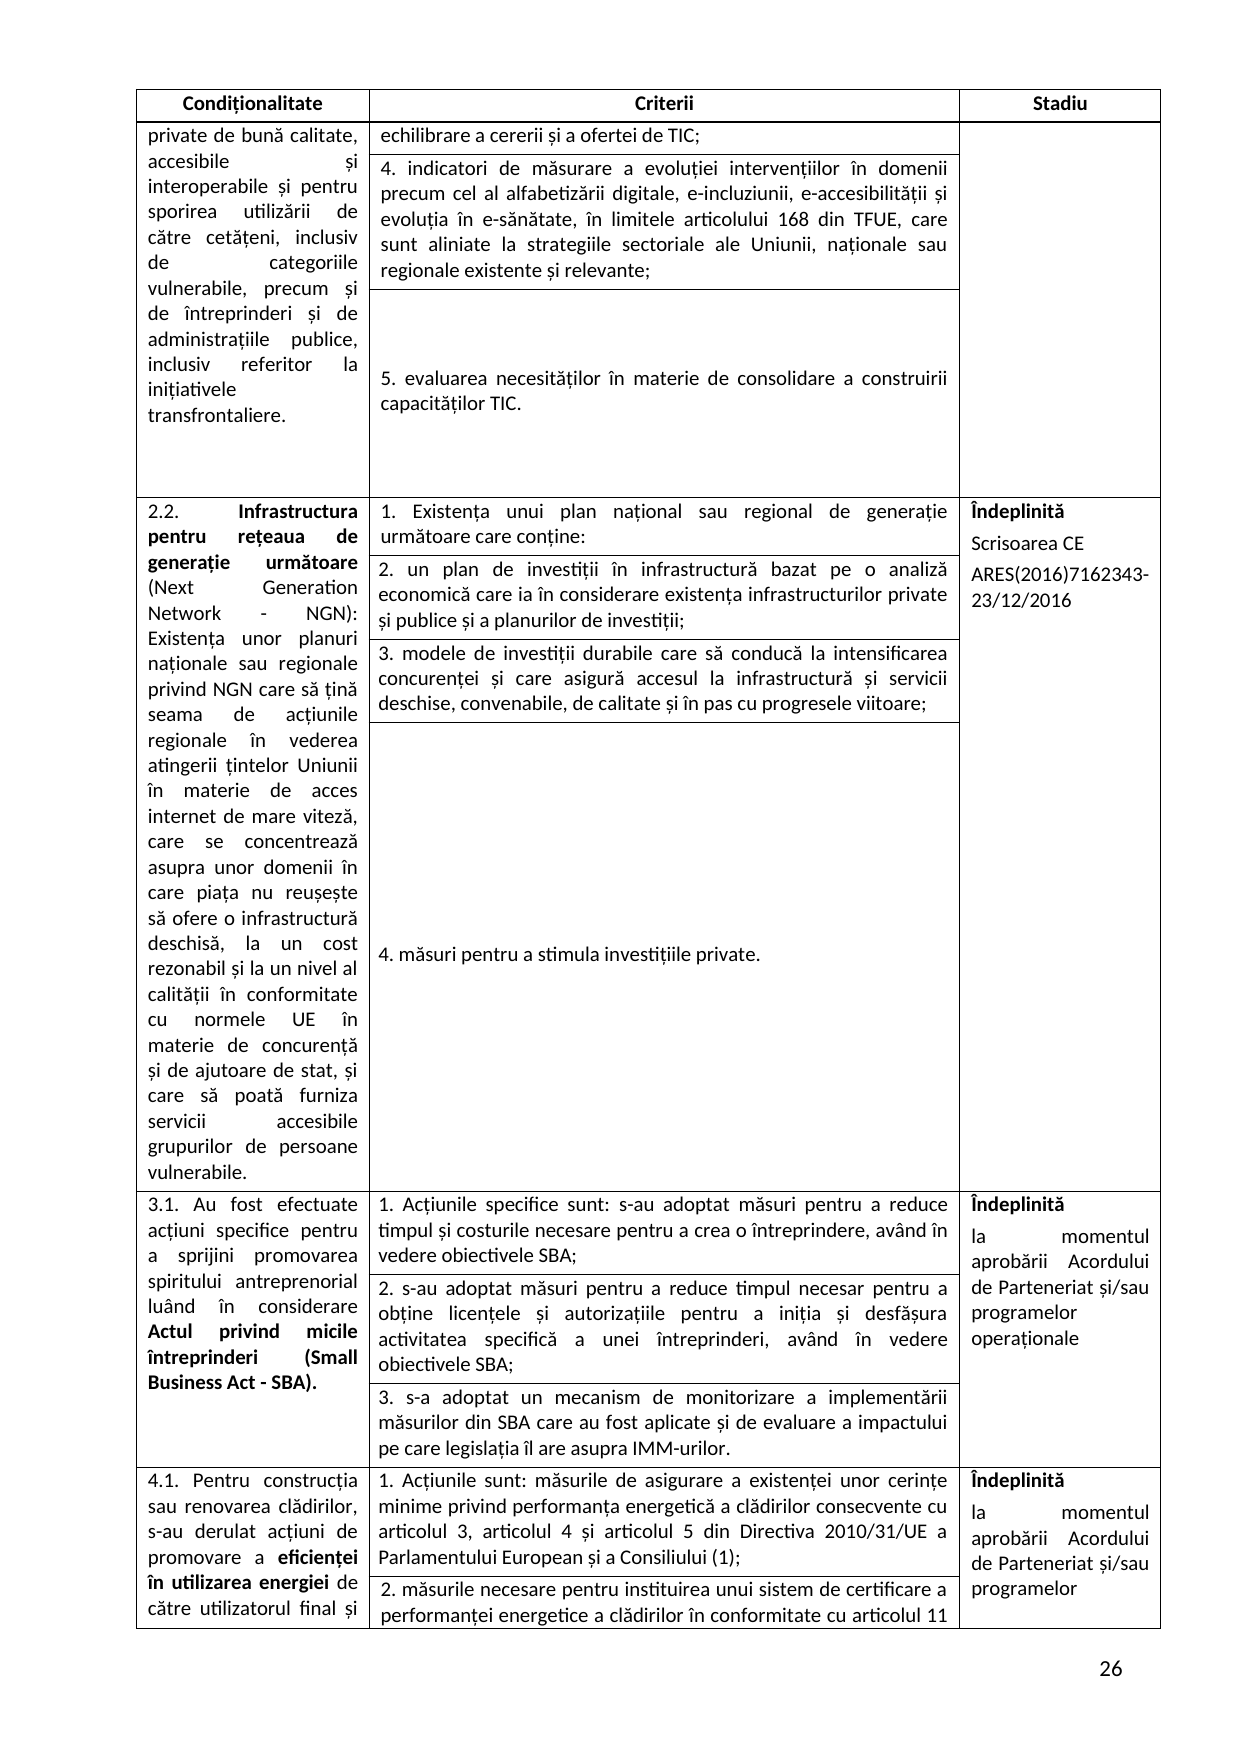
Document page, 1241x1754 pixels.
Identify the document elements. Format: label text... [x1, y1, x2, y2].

table_cell 1. Existența unui plan național sau regional de generație următoare care conține: [370, 498, 959, 555]
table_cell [370, 123, 959, 154]
table_cell 3.1. Au fost efectuate acțiuni specifice pentru a sprijini promovarea spiritului antreprenorial luând în considerare Actul privind micile întreprinderi (Small Business Act - SBA). [137, 1192, 369, 1467]
table_cell 2. un plan de investiții în infrastructură bazat pe o analiză economică care ia în considerare existența infrastructurilor private și publice și a planurilor de investiții; [370, 556, 959, 639]
table_cell 4.1. Pentru construcția sau renovarea clădirilor, s-au derulat acțiuni de promovare a eficienței în utilizarea energiei de către utilizatorul final și investiții eficiente din punctul de vedere al costurilor în eficiența energetică. [137, 1468, 369, 1627]
table_cell 1. Acțiunile sunt: măsurile de asigurare a existenței unor cerințe minime privind performanța energetică a clădirilor consecvente cu articolul 3, articolul 4 și articolul 5 din Directiva 2010/31/UE a Parlamentului European și a Consiliului (1); [370, 1468, 959, 1576]
table_cell 3. modele de investiții durabile care să conducă la intensificarea concurenței și care asigură accesul la infrastructură și servicii deschise, convenabile, de calitate și în pas cu progresele viitoare; [370, 640, 959, 722]
table_cell 2.2. Infrastructura pentru rețeaua de generație următoare (Next Generation Network - NGN): Existența unor planuri naționale sau regionale privind NGN care să țină seama de acțiunile regionale în vederea atingerii țintelor Uniunii în materie de acces internet de mare viteză, care se concentrează asupra unor domenii în care piața nu reușește să ofere o infrastructură deschisă, la un cost rezonabil și la un nivel al calității în conformitate cu normele UE în materie de concurență și de ajutoare de stat, și care să poată furniza servicii accesibile grupurilor de persoane vulnerabile. [137, 498, 369, 1191]
table_cell 3. s-a adoptat un mecanism de monitorizare a implementării măsurilor din SBA care au fost aplicate și de evaluare a impactului pe care legislația îl are asupra IMM-urilor. [370, 1384, 959, 1467]
table_cell Îndeplinită la momentul aprobării Acordului de Parteneriat și/sau programelor operaționale [960, 1468, 1160, 1627]
table_header Stadiu [960, 90, 1160, 121]
table_cell 1. Acțiunile specifice sunt: s-au adoptat măsuri pentru a reduce timpul și costurile necesare pentru a crea o întreprindere, având în vedere obiectivele SBA; [370, 1192, 959, 1274]
table_header Criterii [370, 90, 959, 121]
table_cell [370, 1577, 959, 1627]
table_cell 2. s-au adoptat măsuri pentru a reduce timpul necesar pentru a obține licențele și autorizațiile pentru a iniția și desfășura activitatea specifică a unei întreprinderi, având în vedere obiectivele SBA; [370, 1275, 959, 1383]
table_cell Îndeplinită Scrisoarea CE ARES(2016)7162343-23/12/2016 [960, 498, 1160, 1191]
table_header Condiționalitate [137, 90, 369, 121]
table_cell 5. evaluarea necesităților în materie de consolidare a construirii capacităților TIC. [370, 290, 959, 497]
table_cell 4. măsuri pentru a stimula investițiile private. [370, 723, 959, 1191]
table_cell 4. indicatori de măsurare a evoluției intervențiilor în domenii precum cel al alfabetizării digitale, e-incluziunii, e-accesibilității și evoluția în e-sănătate, în limitele articolului 168 din TFUE, care sunt aliniate la strategiile sectoriale ale Uniunii, naționale sau regionale existente și relevante; [370, 155, 959, 288]
table_cell Îndeplinită la momentul aprobării Acordului de Parteneriat și/sau programelor operaționale [960, 1192, 1160, 1467]
